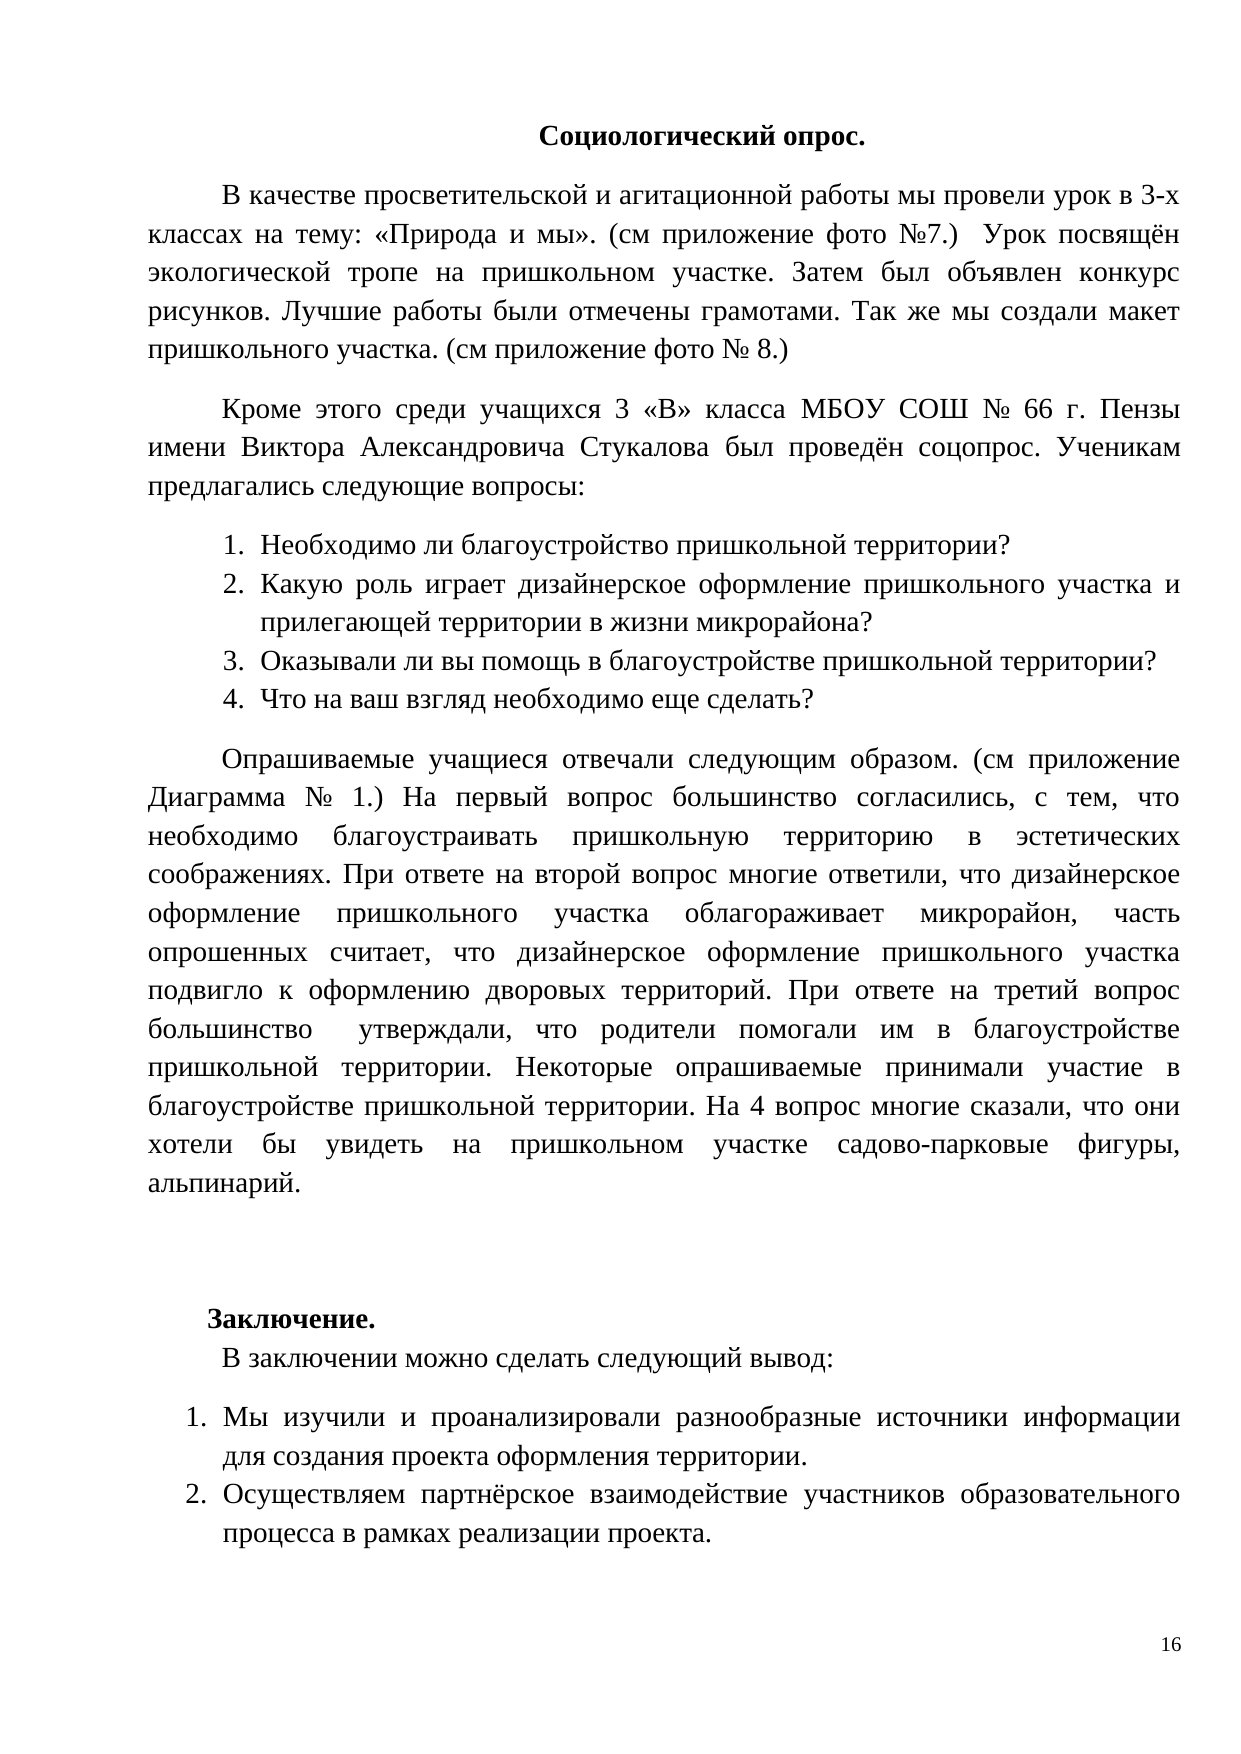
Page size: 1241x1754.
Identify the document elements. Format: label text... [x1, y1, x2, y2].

list Осуществляем партнёрское взаимодействие участников образовательного процесса в рамках реализации проекта. [185, 1476, 1181, 1548]
text Заключение. [148, 1301, 1181, 1335]
text В заключении можно сделать следующий вывод: [148, 1340, 1181, 1373]
list Какую роль играет дизайнерское оформление пришкольного участка и прилегающей территории в жизни микрорайона? [223, 566, 1181, 638]
text Опрашиваемые учащиеся отвечали следующим образом. (см приложение Диаграмма № 1.) На первый вопрос большинство согласились, с тем, что необходимо благоустраивать пришкольную территорию в эстетических соображениях. При ответе на второй вопрос многие ответили, что дизайнерское оформление пришкольного участка облагораживает микрорайон, часть опрошенных считает, что дизайнерское оформление пришкольного участка подвигло к оформлению дворовых территорий. При ответе на третий вопрос большинство утверждали, что родители помогали им в благоустройстве пришкольной территории. Некоторые опрашиваемые принимали участие в благоустройстве пришкольной территории. На 4 вопрос многие сказали, что они хотели бы увидеть на пришкольном участке садово-парковые фигуры, альпинарий. [148, 741, 1181, 1198]
list Социологический опрос. [223, 118, 1181, 152]
list Мы изучили и проанализировали разнообразные источники информации для создания проекта оформления территории. [185, 1399, 1181, 1471]
text Кроме этого среди учащихся 3 «В» класса МБОУ СОШ № 66 г. Пензы имени Виктора Александровича Стукалова был проведён соцопрос. Ученикам предлагались следующие вопросы: [148, 391, 1181, 502]
list Что на ваш взгляд необходимо еще сделать? [223, 682, 1181, 715]
list Необходимо ли благоустройство пришкольной территории? [223, 527, 1181, 561]
text В качестве просветительской и агитационной работы мы провели урок в 3-х классах на тему: «Природа и мы». (см приложение фото №7.) Урок посвящён экологической тропе на пришкольном участке. Затем был объявлен конкурс рисунков. Лучшие работы были отмечены грамотами. Так же мы создали макет пришкольного участка. (см приложение фото № 8.) [148, 177, 1181, 365]
list Оказывали ли вы помощь в благоустройстве пришкольной территории? [223, 643, 1181, 677]
